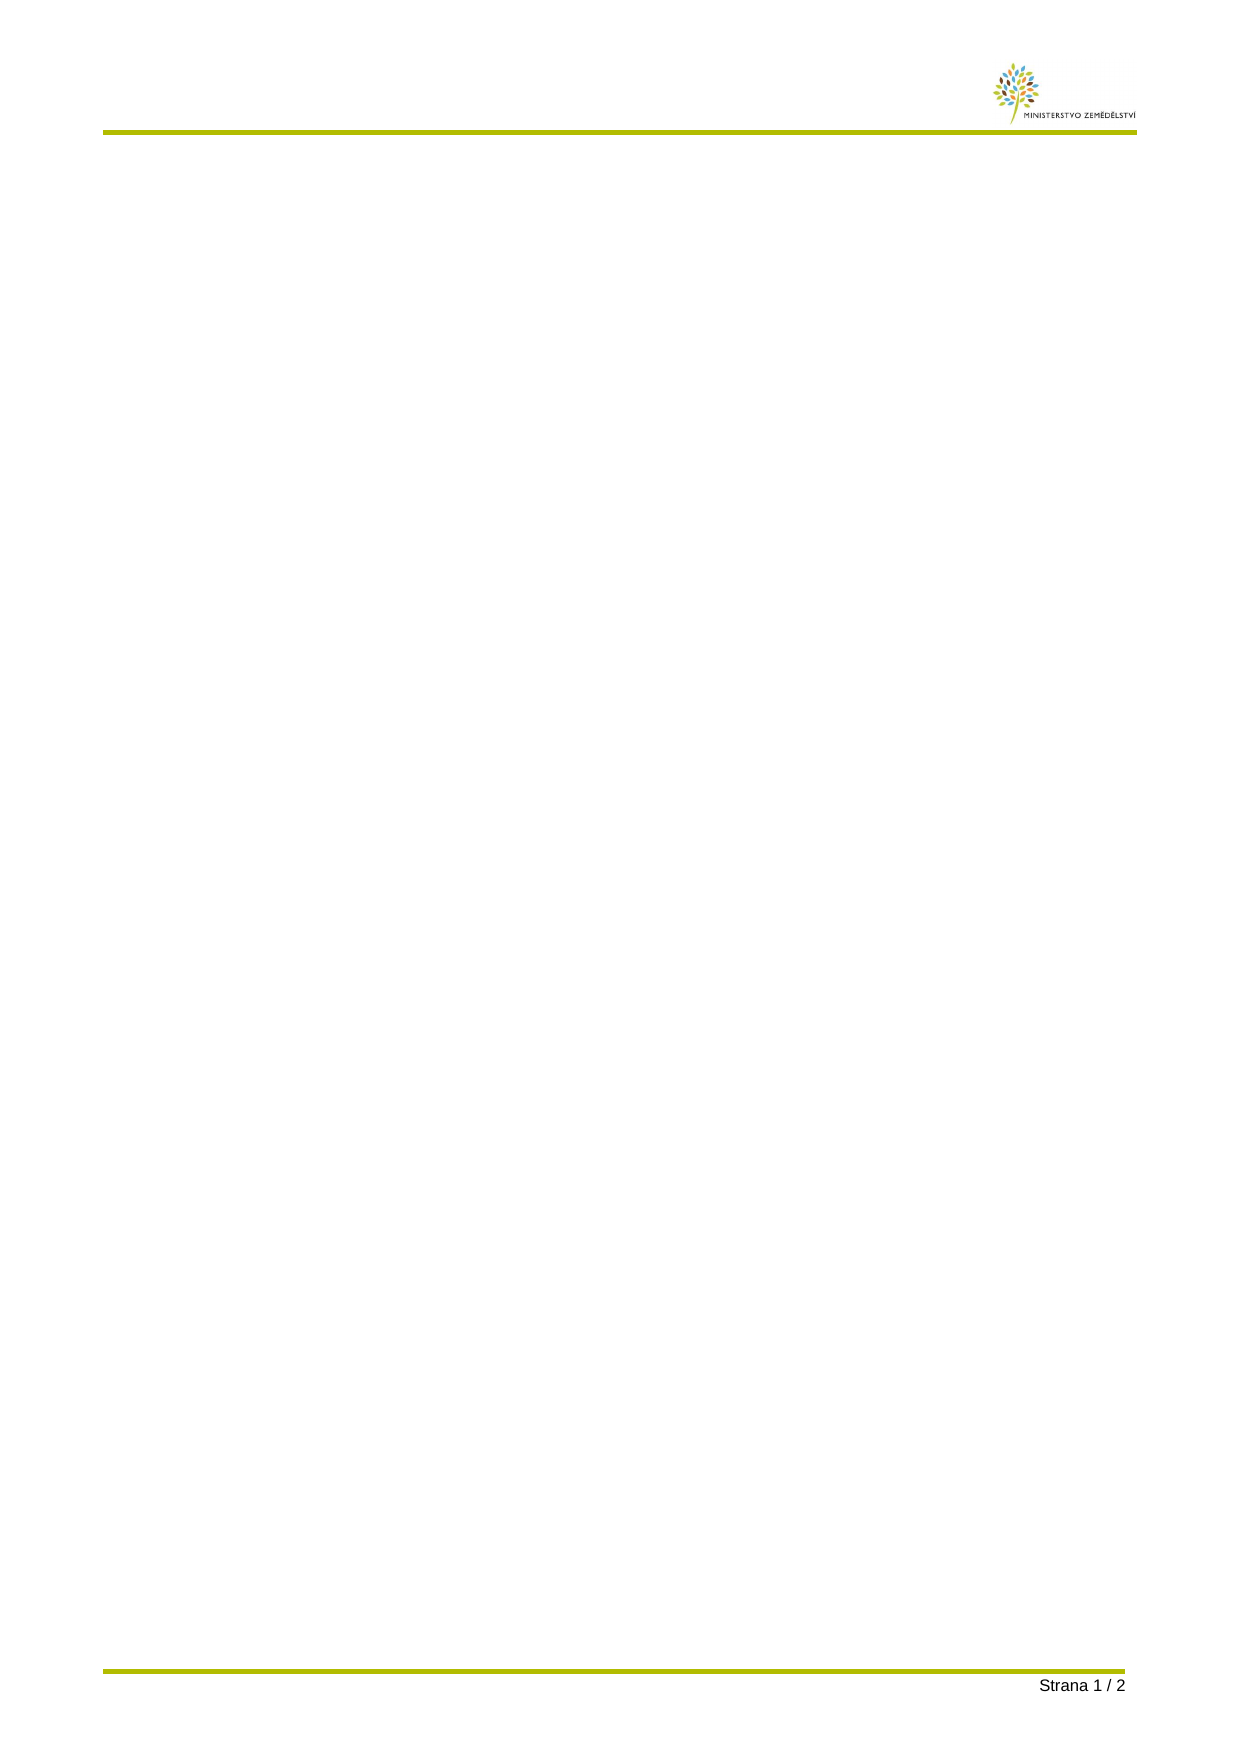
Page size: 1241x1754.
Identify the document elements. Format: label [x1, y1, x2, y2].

picture [991, 59, 1138, 128]
